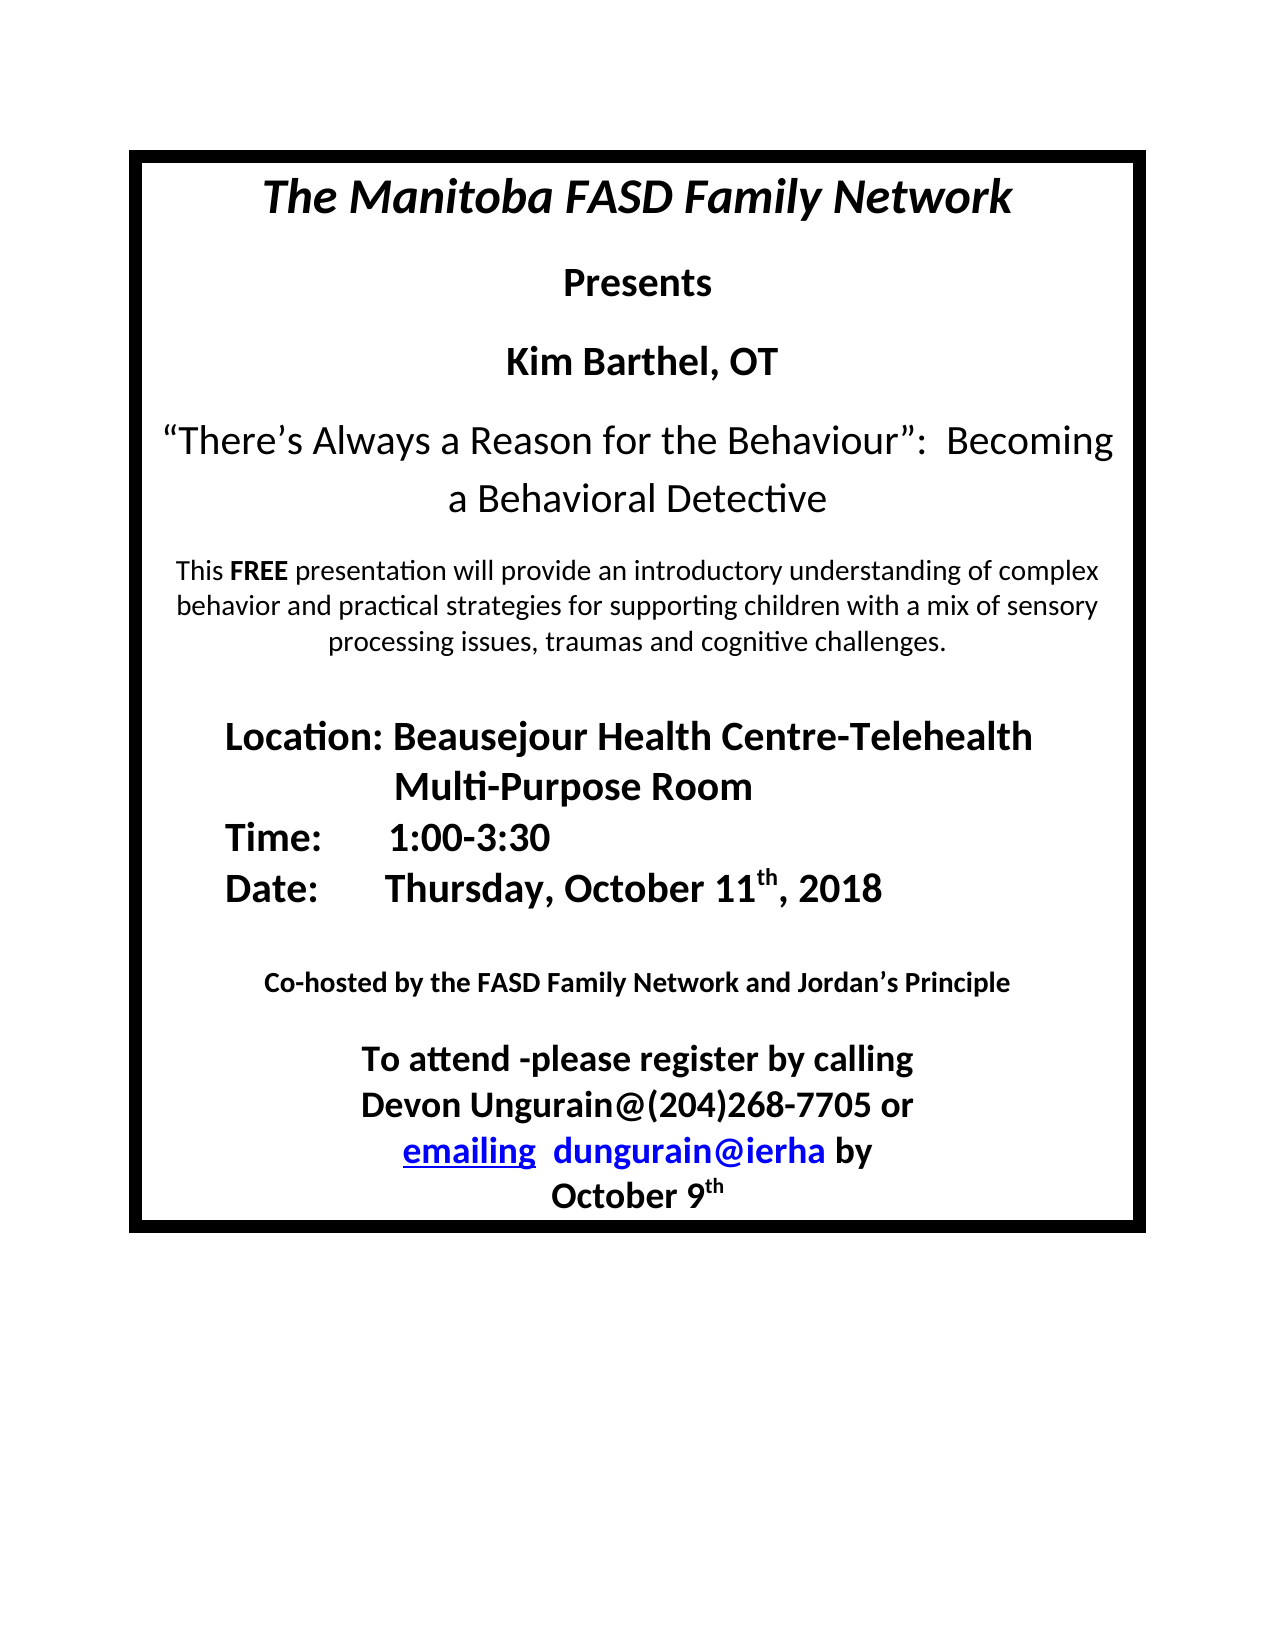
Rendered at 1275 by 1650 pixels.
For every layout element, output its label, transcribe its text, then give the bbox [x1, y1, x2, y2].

text Presents [142, 241, 1133, 306]
text Kim Barthel, OT [142, 320, 1133, 386]
text Date: Thursday, October 11th, 2018 [150, 862, 1125, 913]
text To attend -please register by calling [150, 1035, 1125, 1081]
text Co-hosted by the FASD Family Network and Jordan’s Principle [150, 964, 1125, 999]
text Location: Beausejour Health Centre-Telehealth [150, 709, 1125, 760]
text This FREE presentation will provide an introductory understanding of complex behavior and practical strategies for supporting children with a mix of sensory processing issues, traumas and cognitive challenges. [142, 537, 1133, 659]
text “There’s Always a Reason for the Behaviour”: Becoming a Behavioral Detective [142, 399, 1133, 523]
text Multi-Purpose Room [150, 760, 1125, 811]
text emailing dungurain@ierha by [150, 1127, 1125, 1158]
text October 9th [142, 1158, 1133, 1220]
text Devon Ungurain@(204)268-7705 or [150, 1081, 1125, 1127]
text Time: 1:00-3:30 [150, 811, 1125, 862]
text The Manitoba FASD Family Network [142, 163, 1133, 226]
